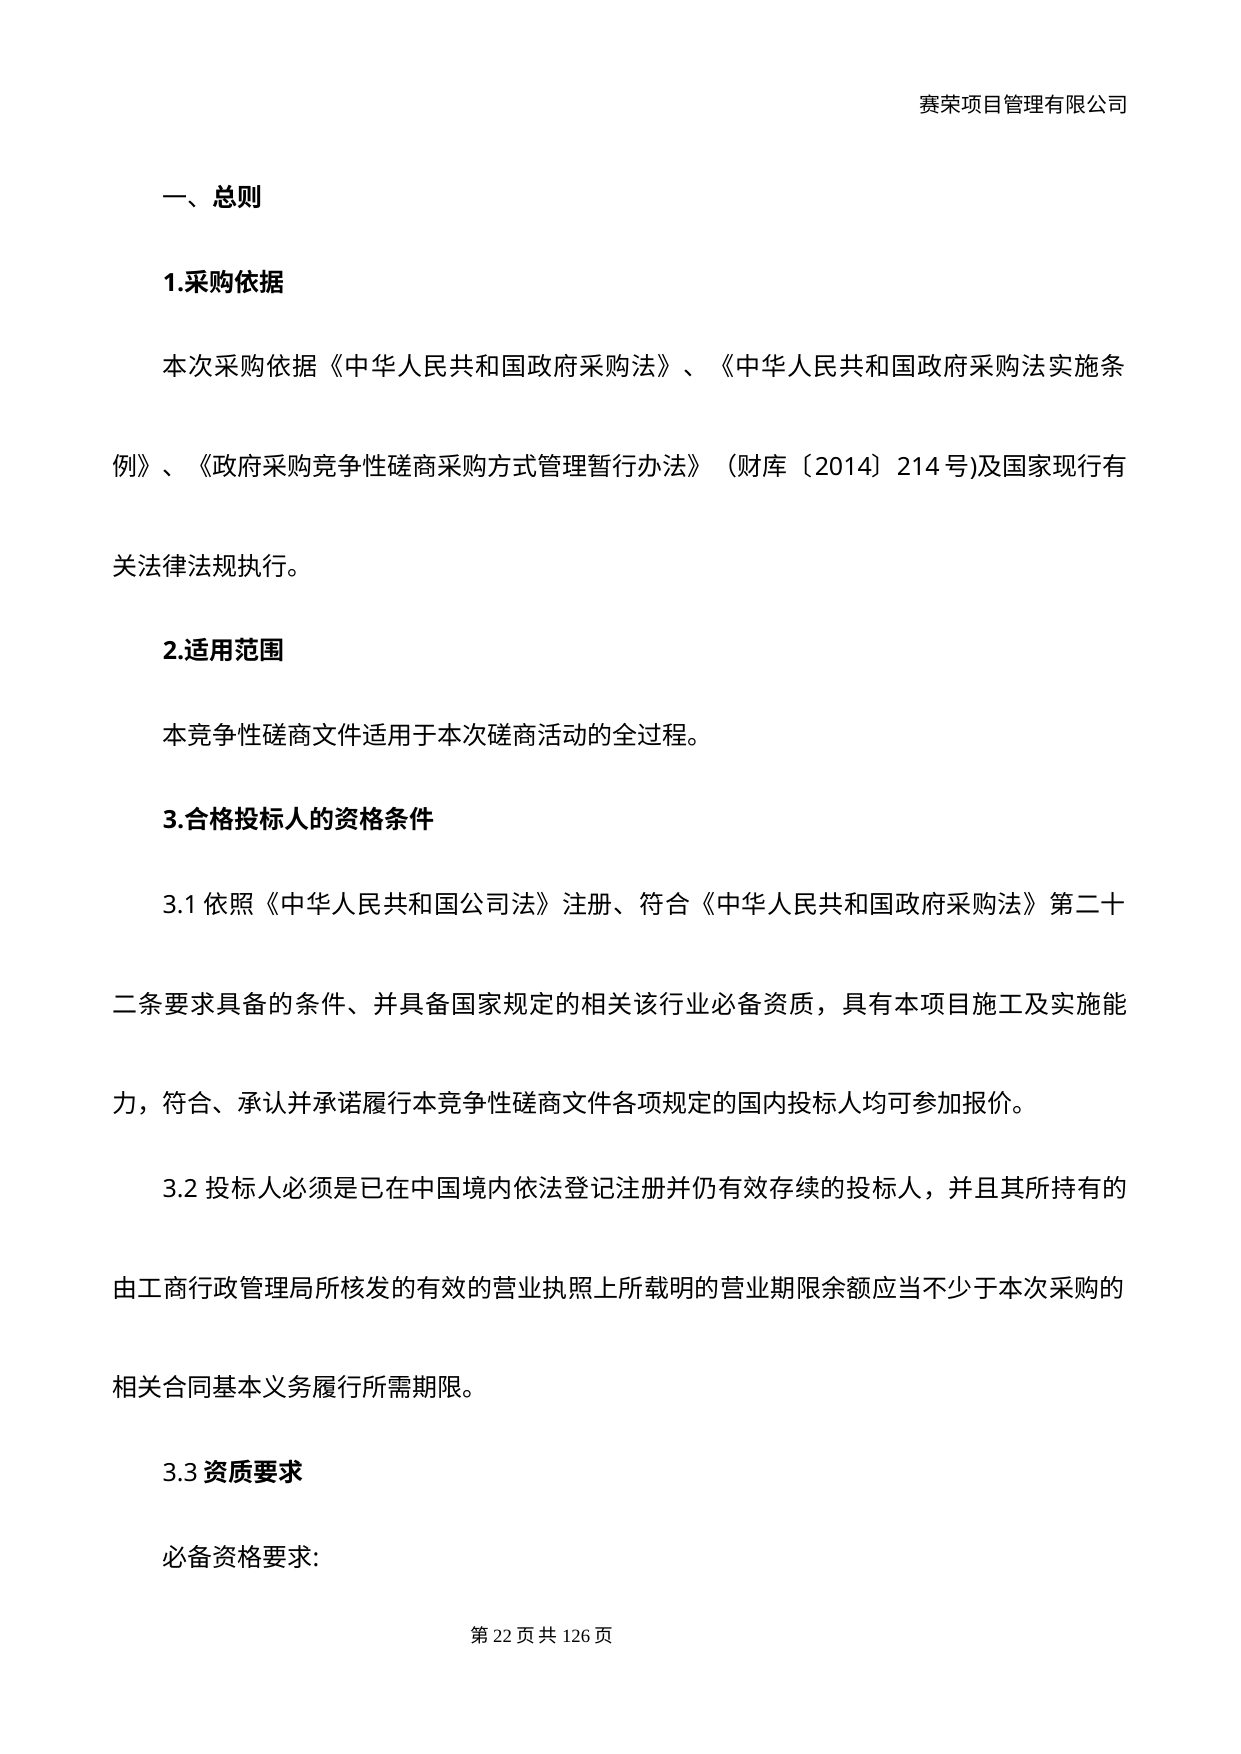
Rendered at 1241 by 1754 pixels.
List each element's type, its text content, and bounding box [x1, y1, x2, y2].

text 必备资格要求: [112, 1522, 1128, 1588]
text 1.采购依据 [112, 247, 1128, 313]
text 一、总则 [112, 162, 1128, 229]
text 3.合格投标人的资格条件 [112, 785, 1128, 851]
text 2.适用范围 [112, 616, 1128, 682]
text 3.3资质要求 [112, 1437, 1128, 1504]
text 本竞争性磋商文件适用于本次磋商活动的全过程。 [112, 700, 1128, 767]
text 3.1依照《中华人民共和国公司法》注册、符合《中华人民共和国政府采购法》第二十二条要求具备的条件、并具备国家规定的相关该行业必备资质，具有本项目施工及实施能力，符合、承认并承诺履行本竞争性磋商文件各项规定的国内投标人均可参加报价。 [112, 869, 1128, 1135]
text 本次采购依据《中华人民共和国政府采购法》、《中华人民共和国政府采购法实施条例》、《政府采购竞争性磋商采购方式管理暂行办法》（财库〔2014〕214号)及国家现行有关法律法规执行。 [112, 332, 1128, 597]
text 3.2 投标人必须是已在中国境内依法登记注册并仍有效存续的投标人，并且其所持有的由工商行政管理局所核发的有效的营业执照上所载明的营业期限余额应当不少于本次采购的相关合同基本义务履行所需期限。 [112, 1153, 1128, 1419]
